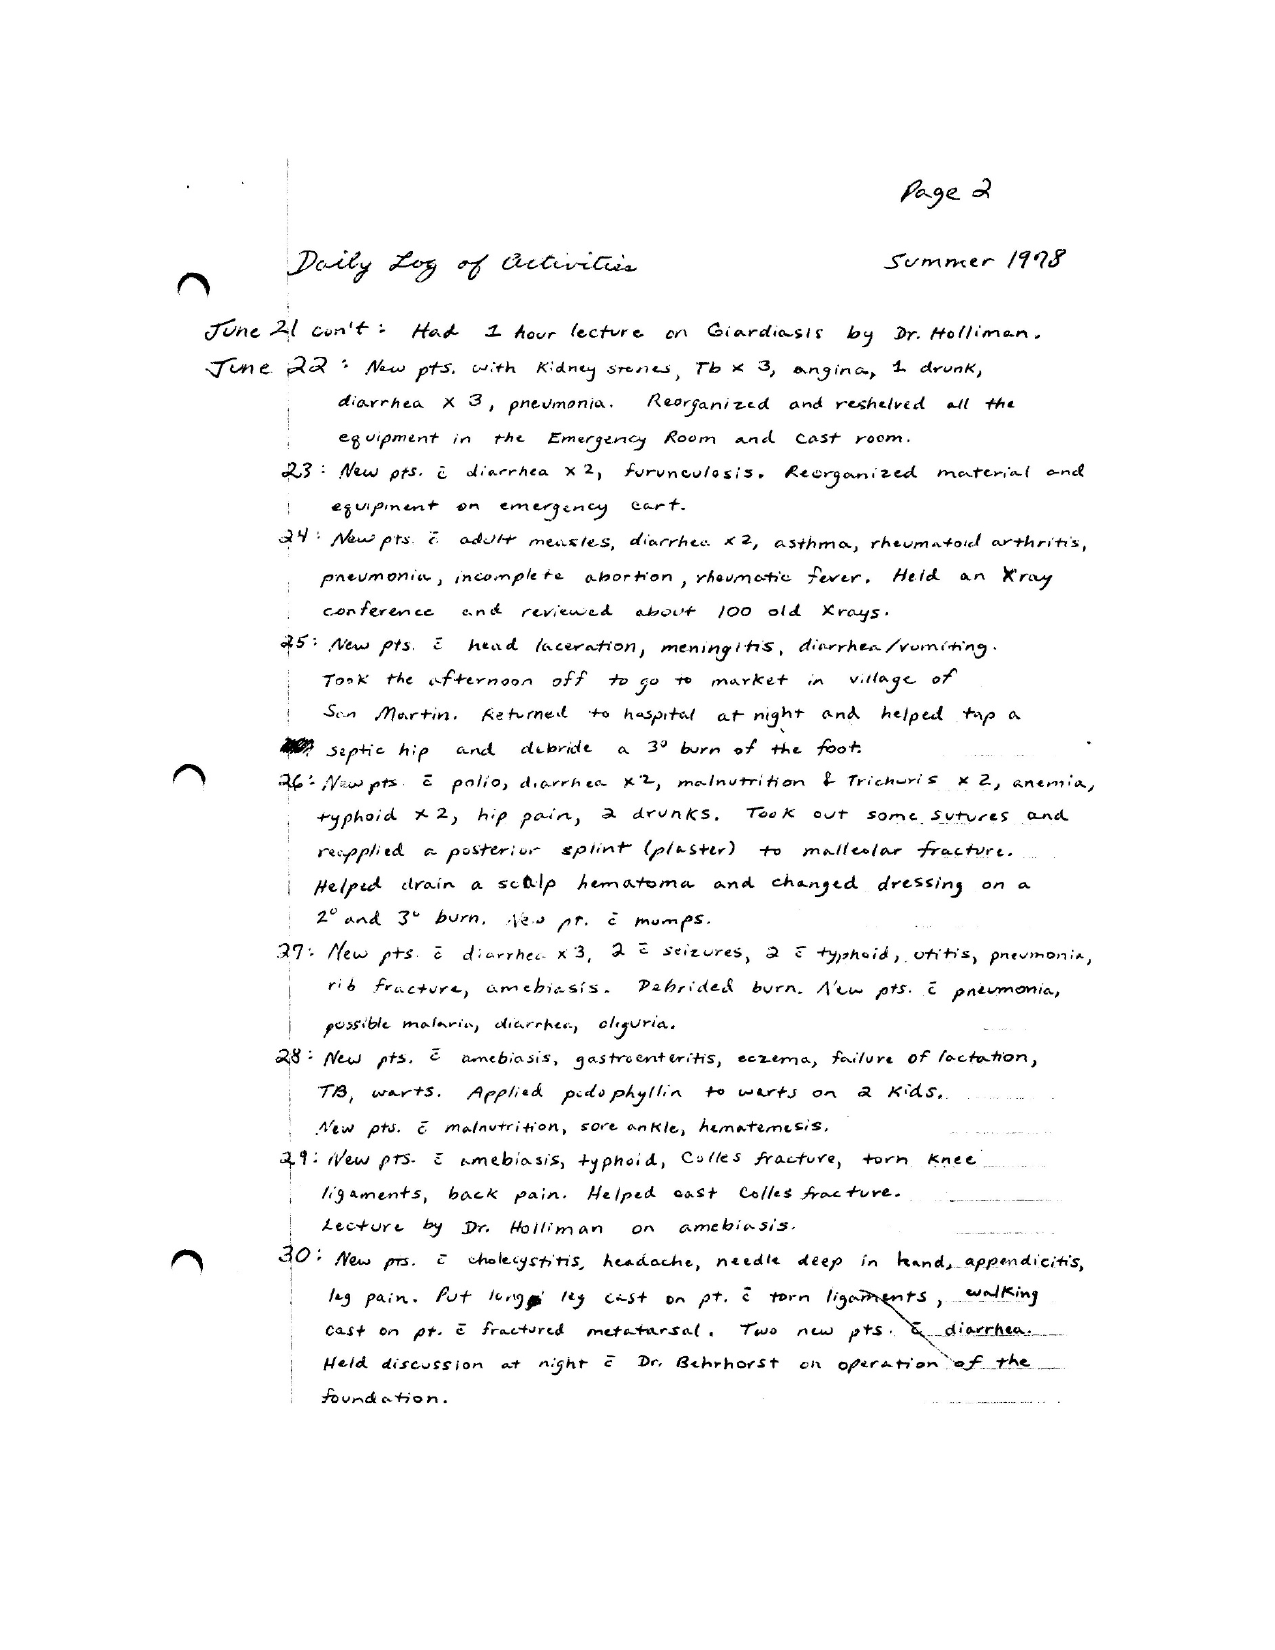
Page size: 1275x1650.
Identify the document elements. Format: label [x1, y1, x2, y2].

picture [150, 150, 1125, 1416]
